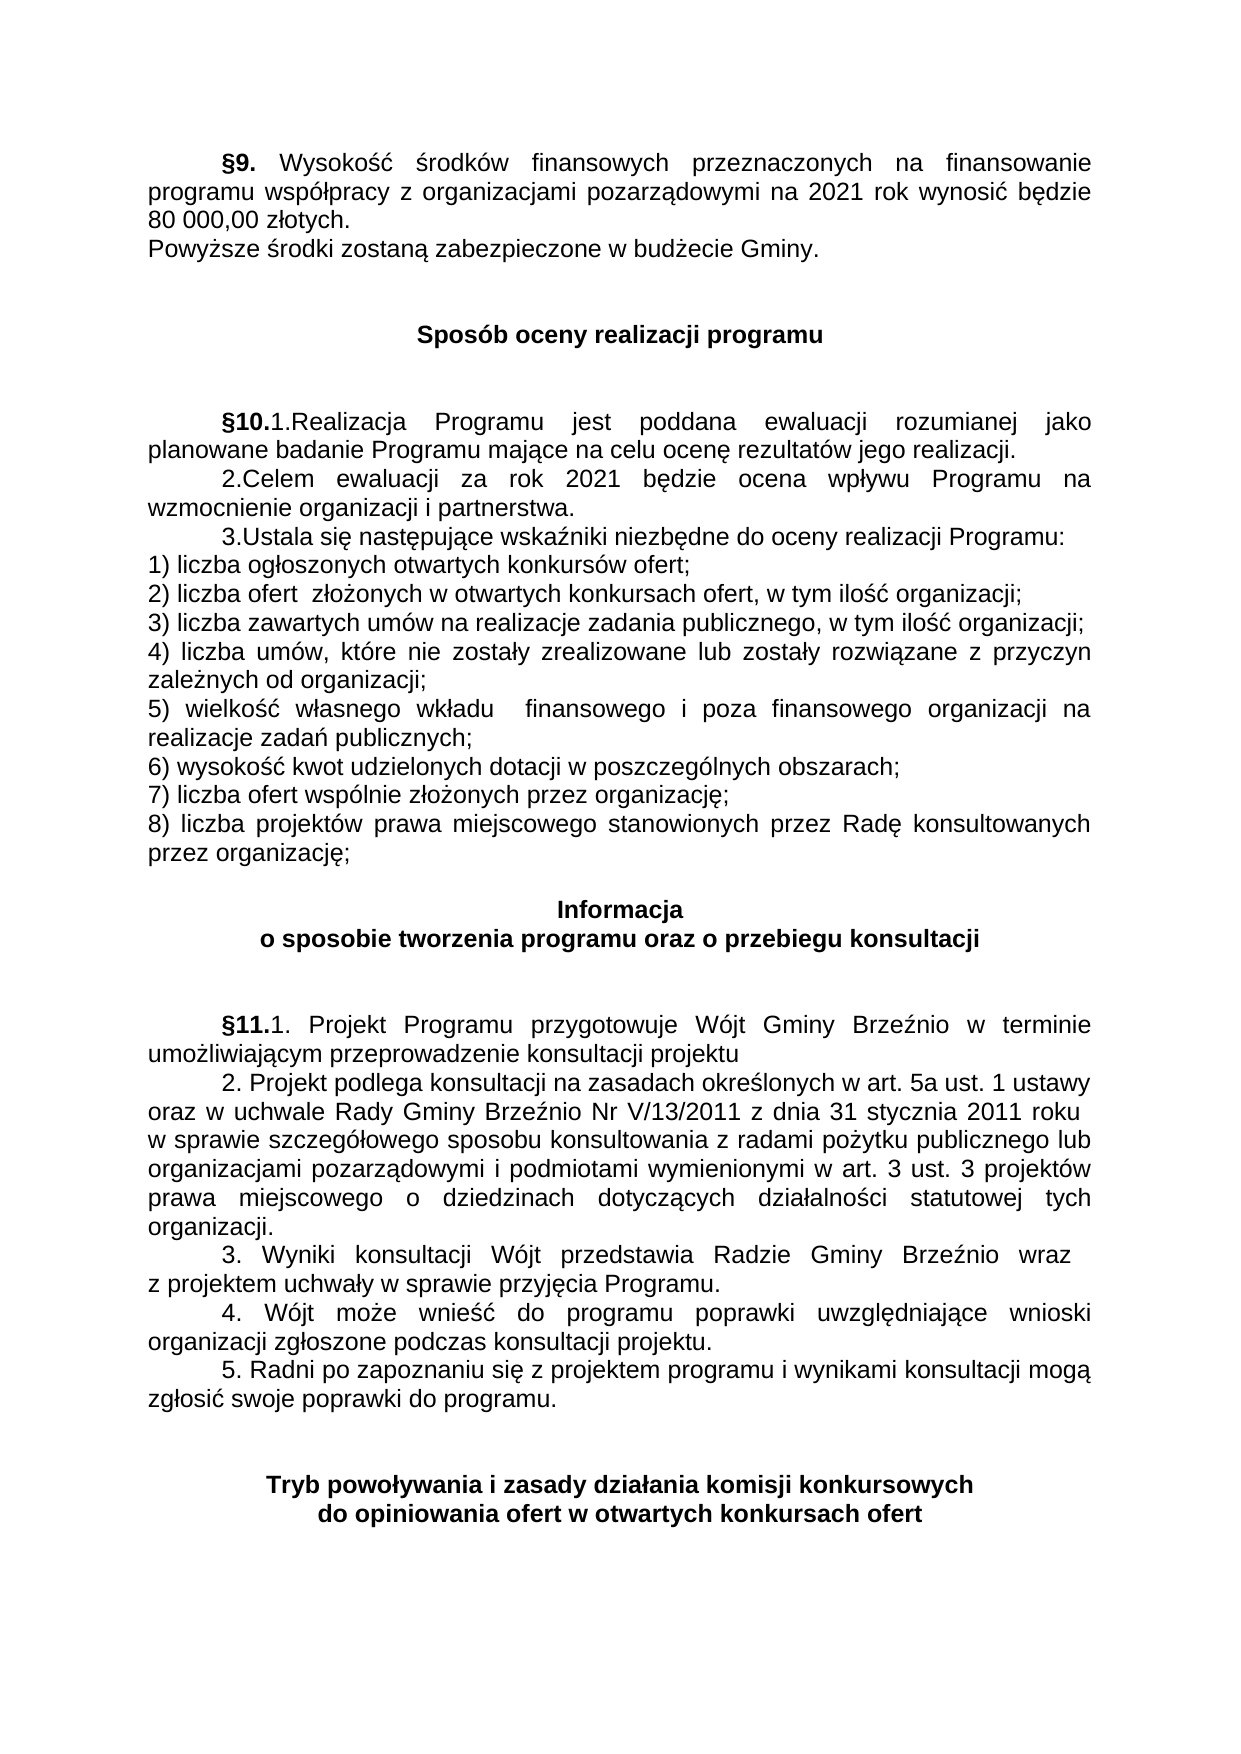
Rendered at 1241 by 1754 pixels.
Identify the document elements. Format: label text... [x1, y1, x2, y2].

text §10.1.Realizacja Programu jest poddana ewaluacji rozumianej jako planowane badanie Programu mające na celu ocenę rezultatów jego realizacji. [148, 406, 1092, 464]
text 2. Projekt podlega konsultacji na zasadach określonych w art. 5a ust. 1 ustawy oraz w uchwale Rady Gminy Brzeźnio Nr V/13/2011 z dnia 31 stycznia 2011 roku w sprawie szczegółowego sposobu konsultowania z radami pożytku publicznego lub organizacjami pozarządowymi i podmiotami wymienionymi w art. 3 ust. 3 projektów prawa miejscowego o dziedzinach dotyczących działalności statutowej tych organizacji. [148, 1068, 1092, 1240]
text Tryb powoływania i zasady działania komisji konkursowych [148, 1470, 1092, 1499]
text 6) wysokość kwot udzielonych dotacji w poszczególnych obszarach; [148, 751, 1092, 780]
text 2.Celem ewaluacji za rok 2021 będzie ocena wpływu Programu na wzmocnienie organizacji i partnerstwa. [148, 464, 1092, 521]
text §9. Wysokość środków finansowych przeznaczonych na finansowanie programu współpracy z organizacjami pozarządowymi na 2021 rok wynosić będzie 80 000,00 złotych. [148, 148, 1092, 234]
text 2) liczba ofert złożonych w otwartych konkursach ofert, w tym ilość organizacji; [148, 579, 1092, 608]
text 4) liczba umów, które nie zostały zrealizowane lub zostały rozwiązane z przyczyn zależnych od organizacji; [148, 636, 1092, 694]
text 3) liczba zawartych umów na realizacje zadania publicznego, w tym ilość organizacji; [148, 608, 1092, 636]
text o sposobie tworzenia programu oraz o przebiegu konsultacji [148, 924, 1092, 953]
text Powyższe środki zostaną zabezpieczone w budżecie Gminy. [148, 234, 1092, 263]
text do opiniowania ofert w otwartych konkursach ofert [148, 1499, 1092, 1528]
text 5) wielkość własnego wkładu finansowego i poza finansowego organizacji na realizacje zadań publicznych; [148, 694, 1092, 751]
text 1) liczba ogłoszonych otwartych konkursów ofert; [148, 550, 1092, 579]
text 4. Wójt może wnieść do programu poprawki uwzględniające wnioski organizacji zgłoszone podczas konsultacji projektu. [148, 1298, 1092, 1355]
text 8) liczba projektów prawa miejscowego stanowionych przez Radę konsultowanych przez organizację; [148, 809, 1092, 866]
text 3. Wyniki konsultacji Wójt przedstawia Radzie Gminy Brzeźnio wraz z projektem uchwały w sprawie przyjęcia Programu. [148, 1240, 1092, 1298]
text 3.Ustala się następujące wskaźniki niezbędne do oceny realizacji Programu: [148, 521, 1092, 550]
text 7) liczba ofert wspólnie złożonych przez organizację; [148, 780, 1092, 809]
text 5. Radni po zapoznaniu się z projektem programu i wynikami konsultacji mogą zgłosić swoje poprawki do programu. [148, 1355, 1092, 1413]
text §11.1. Projekt Programu przygotowuje Wójt Gminy Brzeźnio w terminie umożliwiającym przeprowadzenie konsultacji projektu [148, 1010, 1092, 1068]
text Informacja [148, 895, 1092, 924]
text Sposób oceny realizacji programu [148, 320, 1092, 349]
